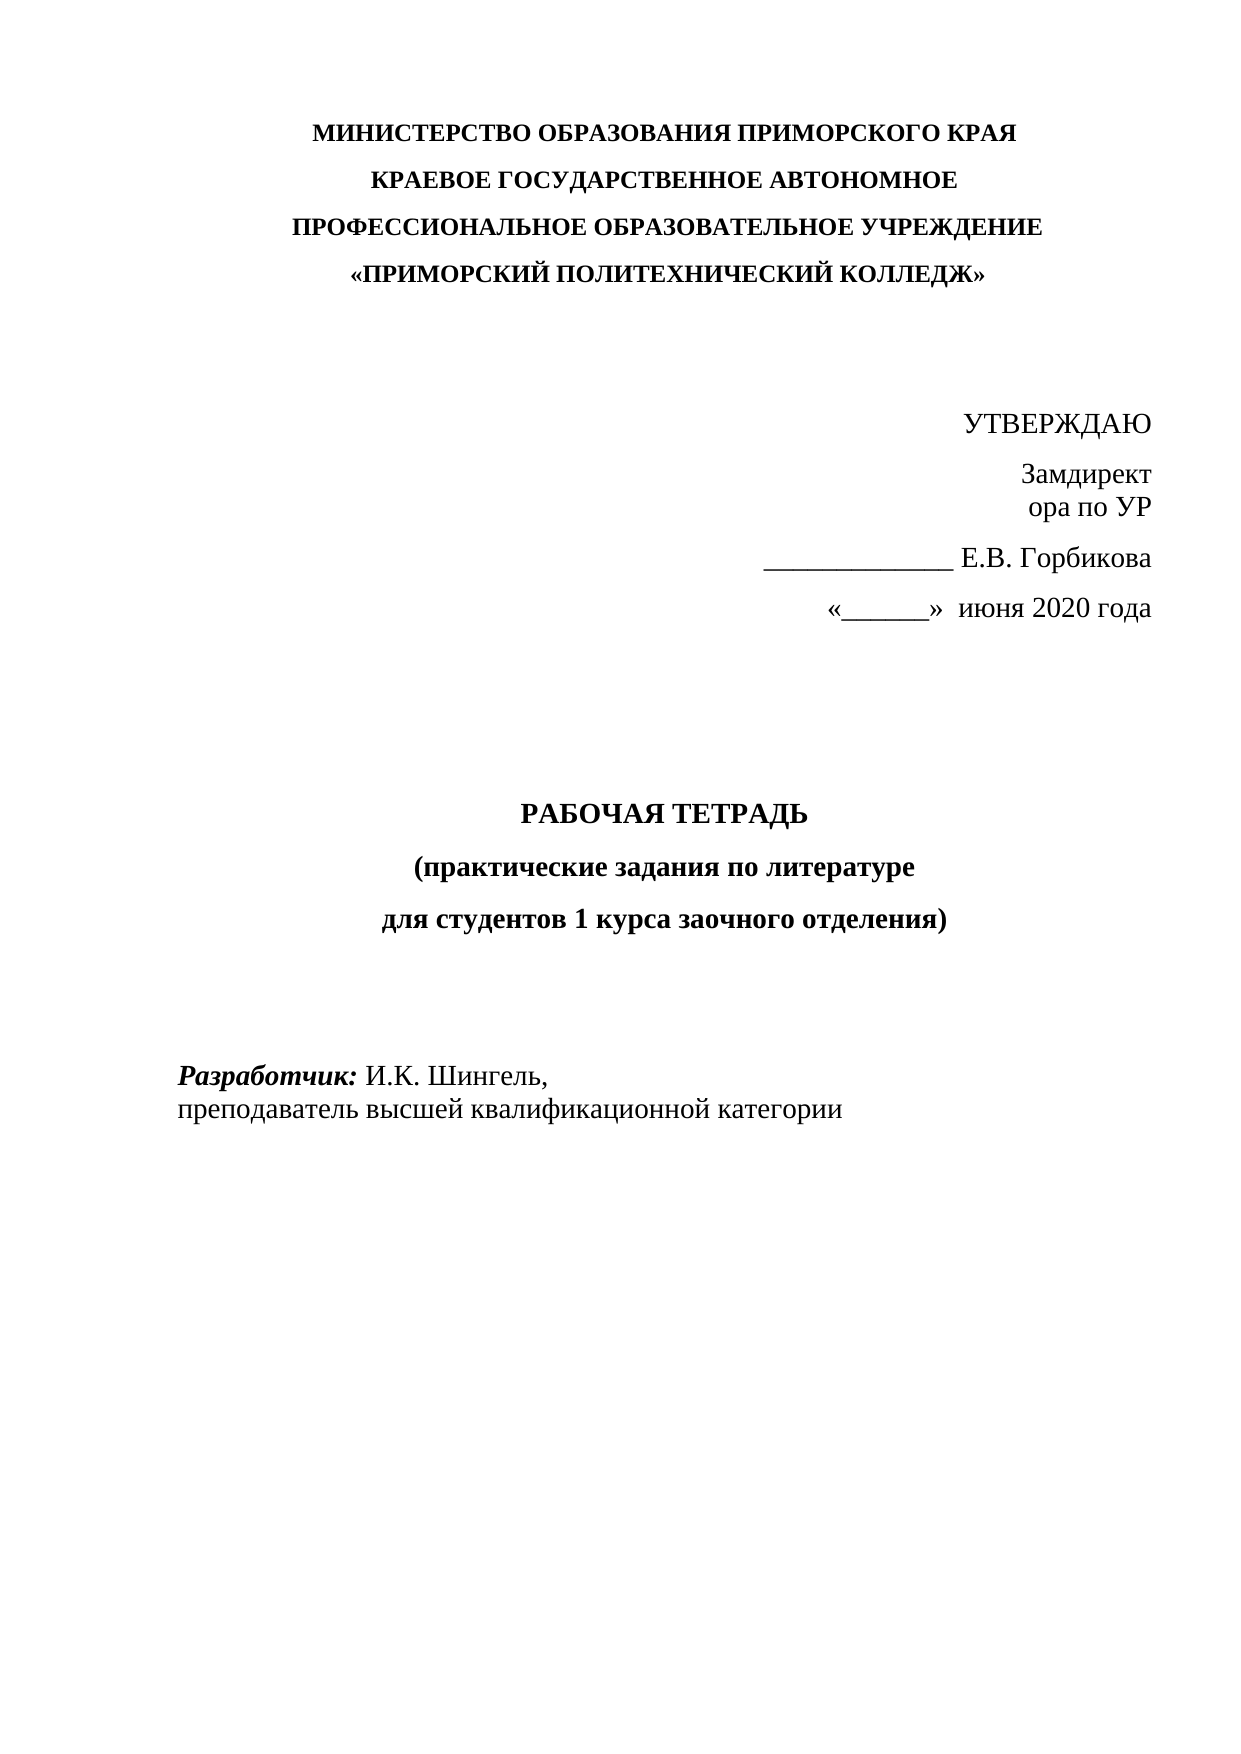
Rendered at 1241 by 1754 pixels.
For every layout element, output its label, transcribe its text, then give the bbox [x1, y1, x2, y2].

text «ПРИМОРСКИЙ ПОЛИТЕХНИЧЕСКИЙ КОЛЛЕДЖ» [177, 259, 1152, 288]
text МИНИСТЕРСТВО ОБРАЗОВАНИЯ ПРИМОРСКОГО КРАЯ [177, 118, 1152, 147]
text УТВЕРЖДАЮ [177, 406, 1152, 439]
text Замдиректора по УР [177, 456, 1152, 523]
text профессиональное образовательное учреждение [177, 212, 1152, 241]
text преподаватель высшей квалификационной категории [177, 1091, 1152, 1125]
text Разработчик: И.К. Шингель, [177, 1058, 1152, 1091]
text Краевое государственное автономное [177, 165, 1152, 194]
text (практические задания по литературе [177, 849, 1152, 882]
text «______» июня 2020 года [177, 590, 1152, 623]
text РАБОЧАЯ ТЕТРАДЬ [177, 797, 1152, 830]
text для студентов 1 курса заочного отделения) [177, 901, 1152, 934]
text _____________ Е.В. Горбикова [177, 540, 1152, 573]
